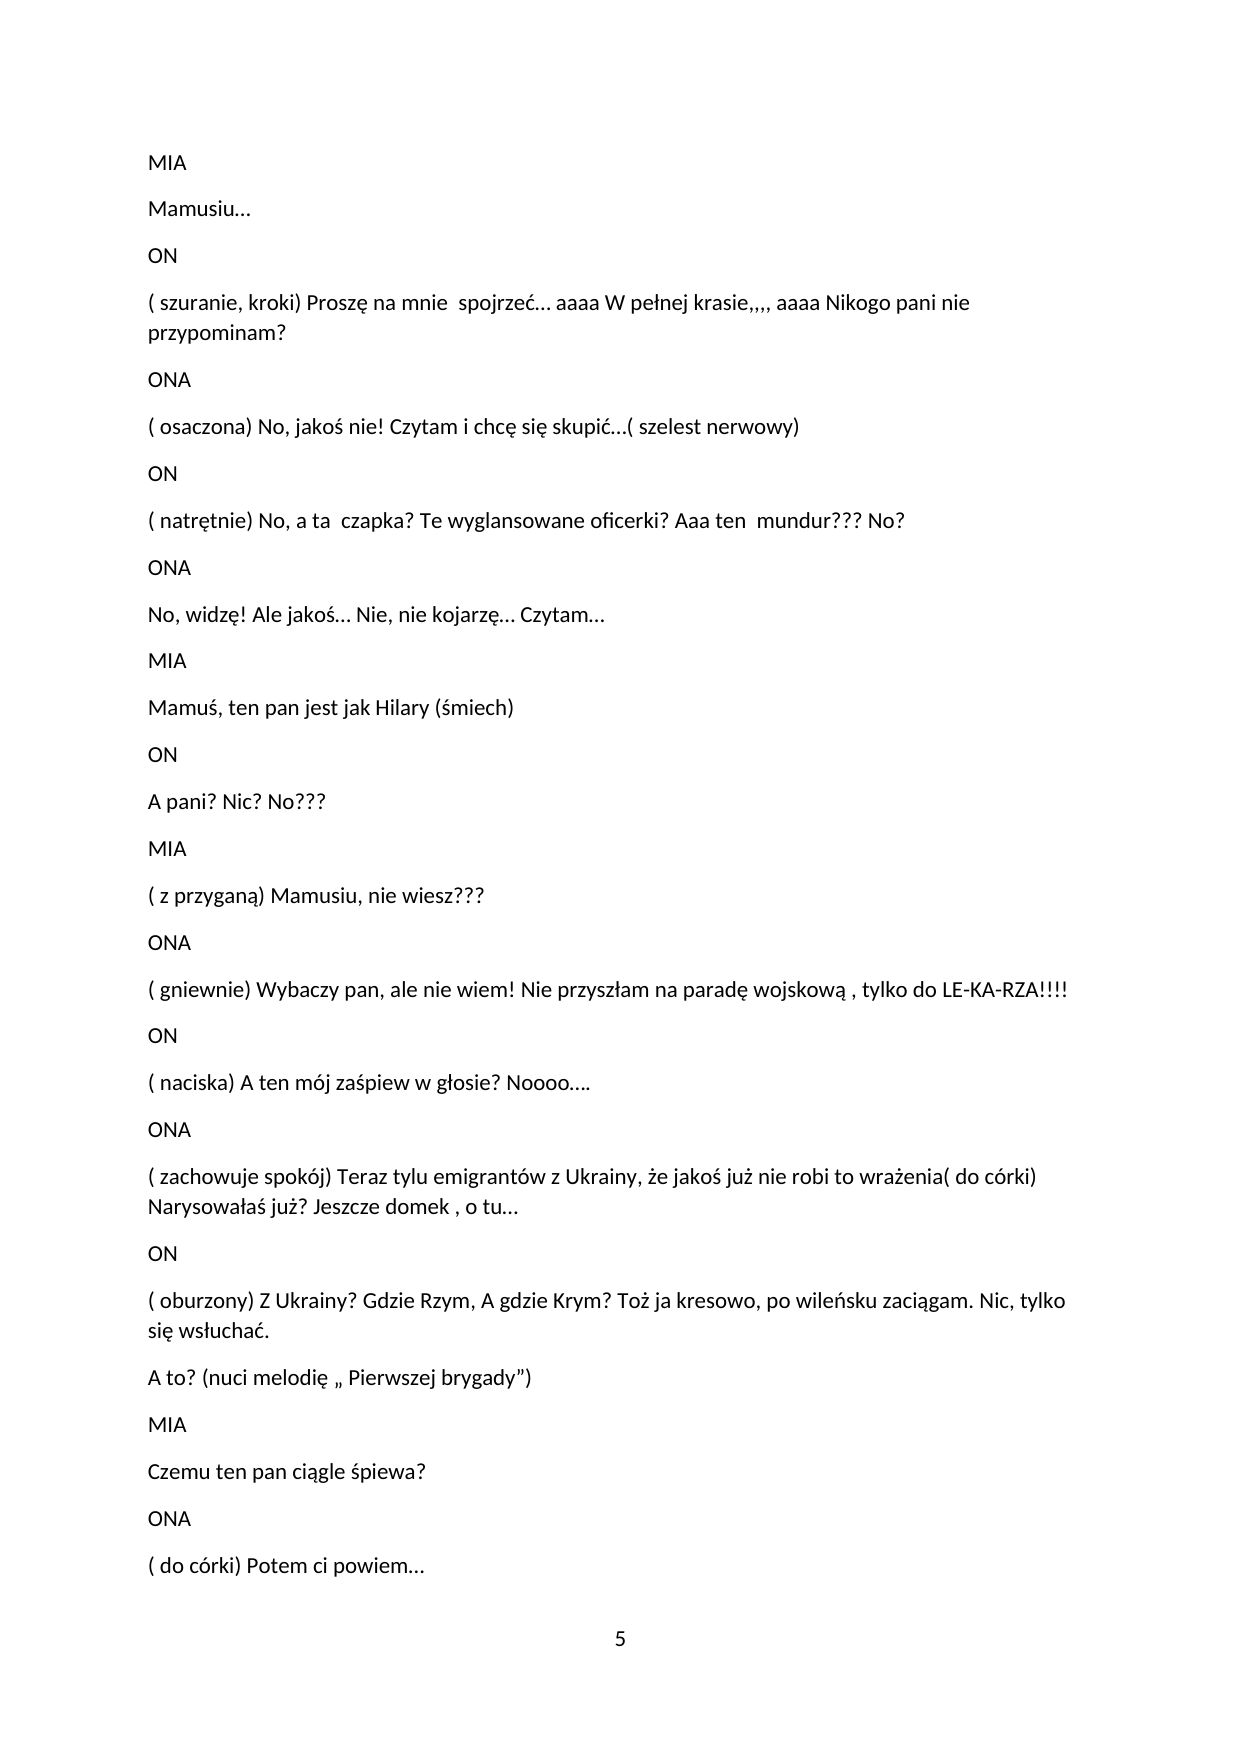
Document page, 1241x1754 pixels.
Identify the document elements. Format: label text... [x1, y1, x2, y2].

text ONA [148, 1504, 1093, 1532]
text ( do córki) Potem ci powiem… [148, 1551, 1093, 1579]
text ONA [148, 553, 1093, 581]
text Czemu ten pan ciągle śpiewa? [148, 1457, 1093, 1485]
text ( osaczona) No, jakoś nie! Czytam i chcę się skupić…( szelest nerwowy) [148, 412, 1093, 440]
text ( z przyganą) Mamusiu, nie wiesz??? [148, 881, 1093, 909]
text Mamuś, ten pan jest jak Hilary (śmiech) [148, 693, 1093, 721]
text ON [148, 1239, 1093, 1267]
text ( oburzony) Z Ukrainy? Gdzie Rzym, A gdzie Krym? Toż ja kresowo, po wileńsku zaciągam. Nic, tylko się wsłuchać. [148, 1286, 1093, 1344]
text ( natrętnie) No, a ta czapka? Te wyglansowane oficerki? Aaa ten mundur??? No? [148, 506, 1093, 534]
text ON [148, 740, 1093, 768]
text ( zachowuje spokój) Teraz tylu emigrantów z Ukrainy, że jakoś już nie robi to wrażenia( do córki) Narysowałaś już? Jeszcze domek , o tu… [148, 1162, 1093, 1220]
text ( naciska) A ten mój zaśpiew w głosie? Noooo…. [148, 1068, 1093, 1096]
text ON [148, 1022, 1093, 1049]
text MIA [148, 1410, 1093, 1438]
text ( gniewnie) Wybaczy pan, ale nie wiem! Nie przyszłam na paradę wojskową , tylko do LE-KA-RZA!!!! [148, 975, 1093, 1003]
text A pani? Nic? No??? [148, 787, 1093, 815]
text ON [148, 241, 1093, 269]
text ON [148, 459, 1093, 487]
text ONA [148, 1115, 1093, 1143]
text A to? (nuci melodię „ Pierwszej brygady”) [148, 1363, 1093, 1391]
text MIA [148, 148, 1093, 176]
text No, widzę! Ale jakoś… Nie, nie kojarzę… Czytam… [148, 600, 1093, 628]
text Mamusiu… [148, 194, 1093, 222]
text ( szuranie, kroki) Proszę na mnie spojrzeć… aaaa W pełnej krasie,,,, aaaa Nikogo pani nie przypominam? [148, 288, 1093, 346]
text ONA [148, 928, 1093, 956]
text MIA [148, 647, 1093, 674]
text MIA [148, 834, 1093, 862]
text ONA [148, 365, 1093, 393]
